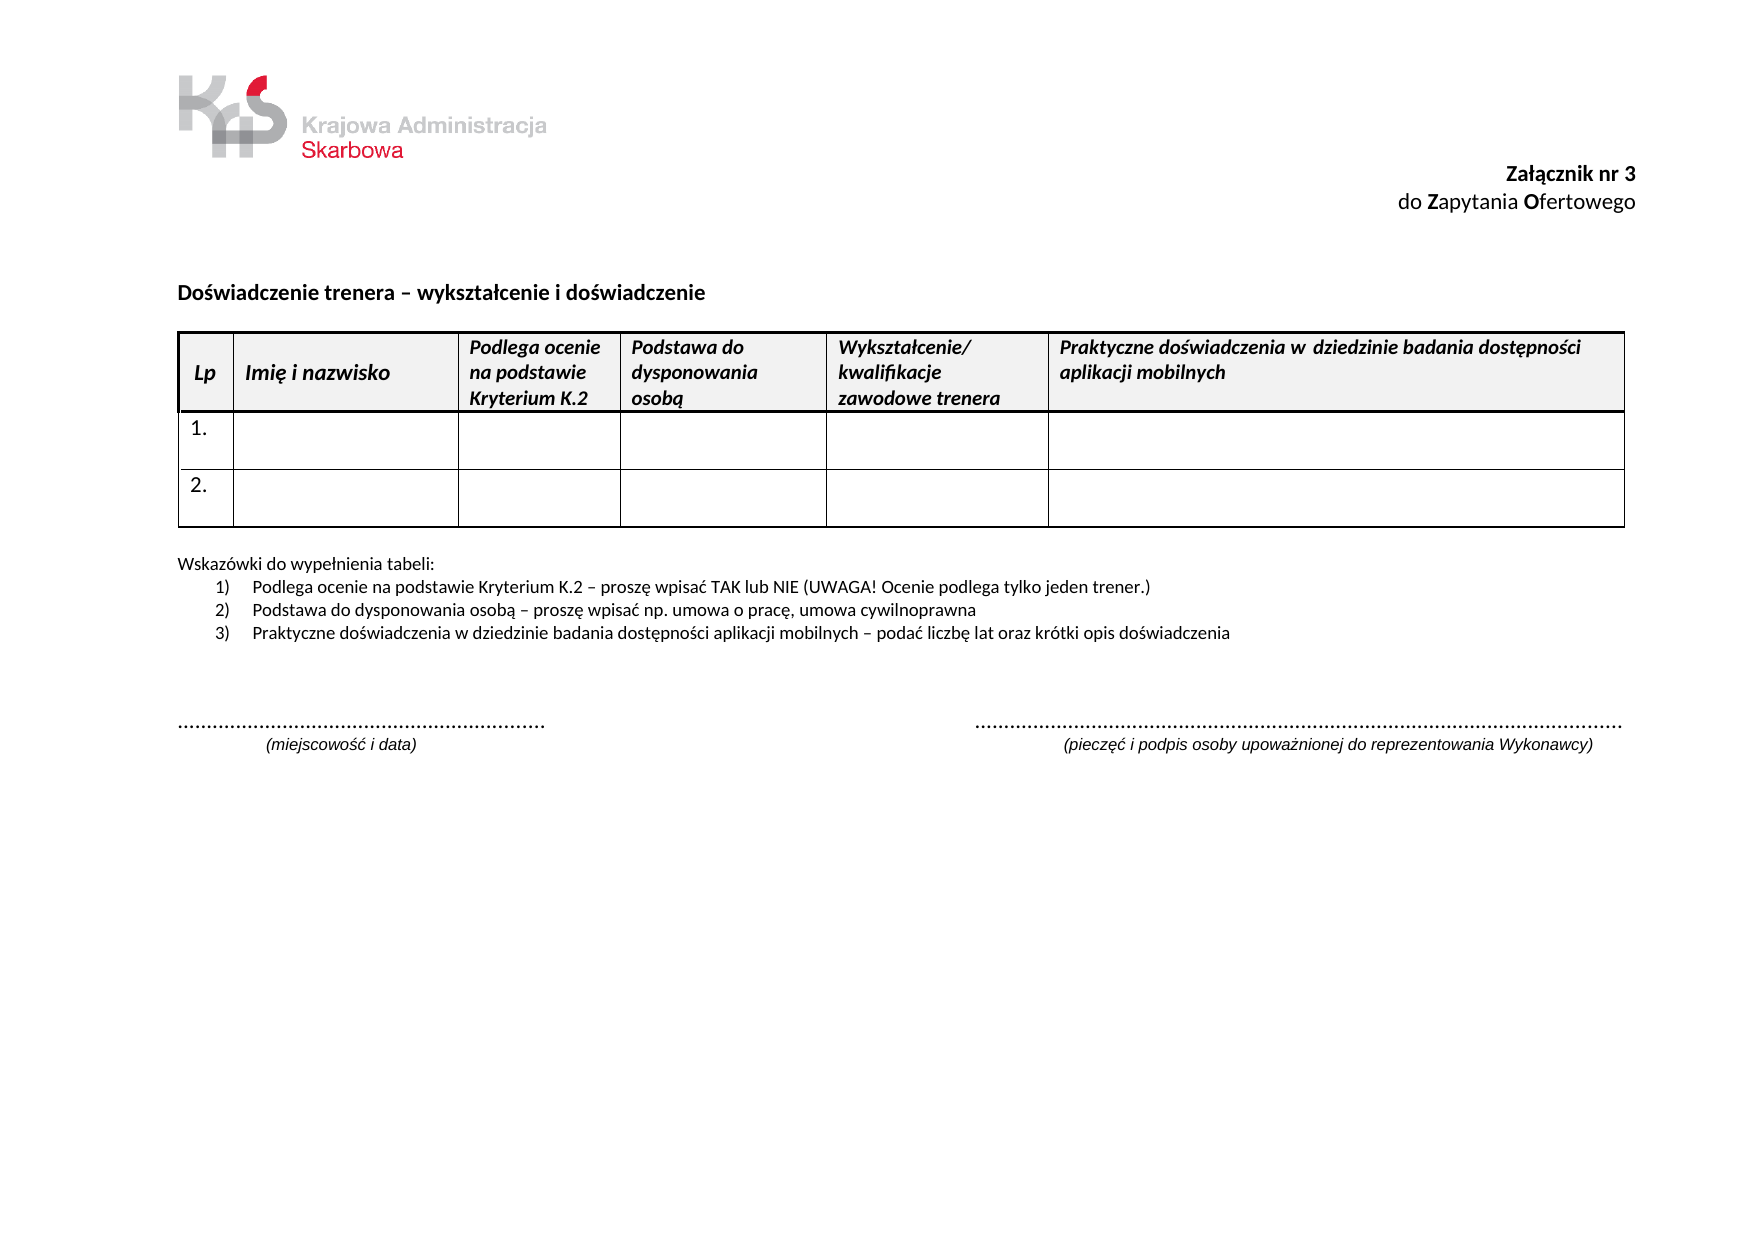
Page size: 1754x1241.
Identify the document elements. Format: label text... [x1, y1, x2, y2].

table_cell [179, 410, 233, 469]
list Podstawa do dysponowania osobą – proszę wpisać np. umowa o pracę, umowa cywilnoprawna [215, 598, 1636, 621]
table_cell [827, 413, 1048, 469]
table_header Podlega ocenie na podstawie Kryterium K.2 [459, 334, 620, 410]
table_header Imię i nazwisko [234, 334, 458, 410]
table_cell [621, 413, 826, 469]
table_cell [234, 470, 458, 526]
text do Zapytania Ofertowego [177, 187, 1636, 215]
table_cell [459, 470, 620, 526]
table_header Praktyczne doświadczenia w dziedzinie badania dostępności aplikacji mobilnych [1049, 334, 1624, 410]
text (miejscowość i data) (pieczęć i podpis osoby upoważnionej do reprezentowania Wykonawcy) [266, 735, 1636, 754]
table_cell [1049, 470, 1624, 526]
table_cell [621, 470, 826, 526]
text Załącznik nr 3 [177, 159, 1636, 187]
table_cell [179, 469, 233, 526]
picture [177, 73, 548, 160]
table_cell [827, 470, 1048, 526]
table_header Wykształcenie/ kwalifikacje zawodowe trenera [827, 334, 1048, 410]
list Praktyczne doświadczenia w dziedzinie badania dostępności aplikacji mobilnych – podać liczbę lat oraz krótki opis doświadczenia [215, 621, 1636, 644]
table_header Podstawa do dysponowania osobą [621, 334, 826, 410]
table_cell [1049, 413, 1624, 469]
text Wskazówki do wypełnienia tabeli: [177, 552, 1636, 575]
list Podlega ocenie na podstawie Kryterium K.2 – proszę wpisać TAK lub NIE (UWAGA! Ocenie podlega tylko jeden trener.) [215, 575, 1636, 598]
table_cell [234, 413, 458, 469]
table_header Lp [180, 334, 233, 410]
subtitle Doświadczenie trenera – wykształcenie i doświadczenie [177, 278, 1636, 306]
table_cell [459, 413, 620, 469]
